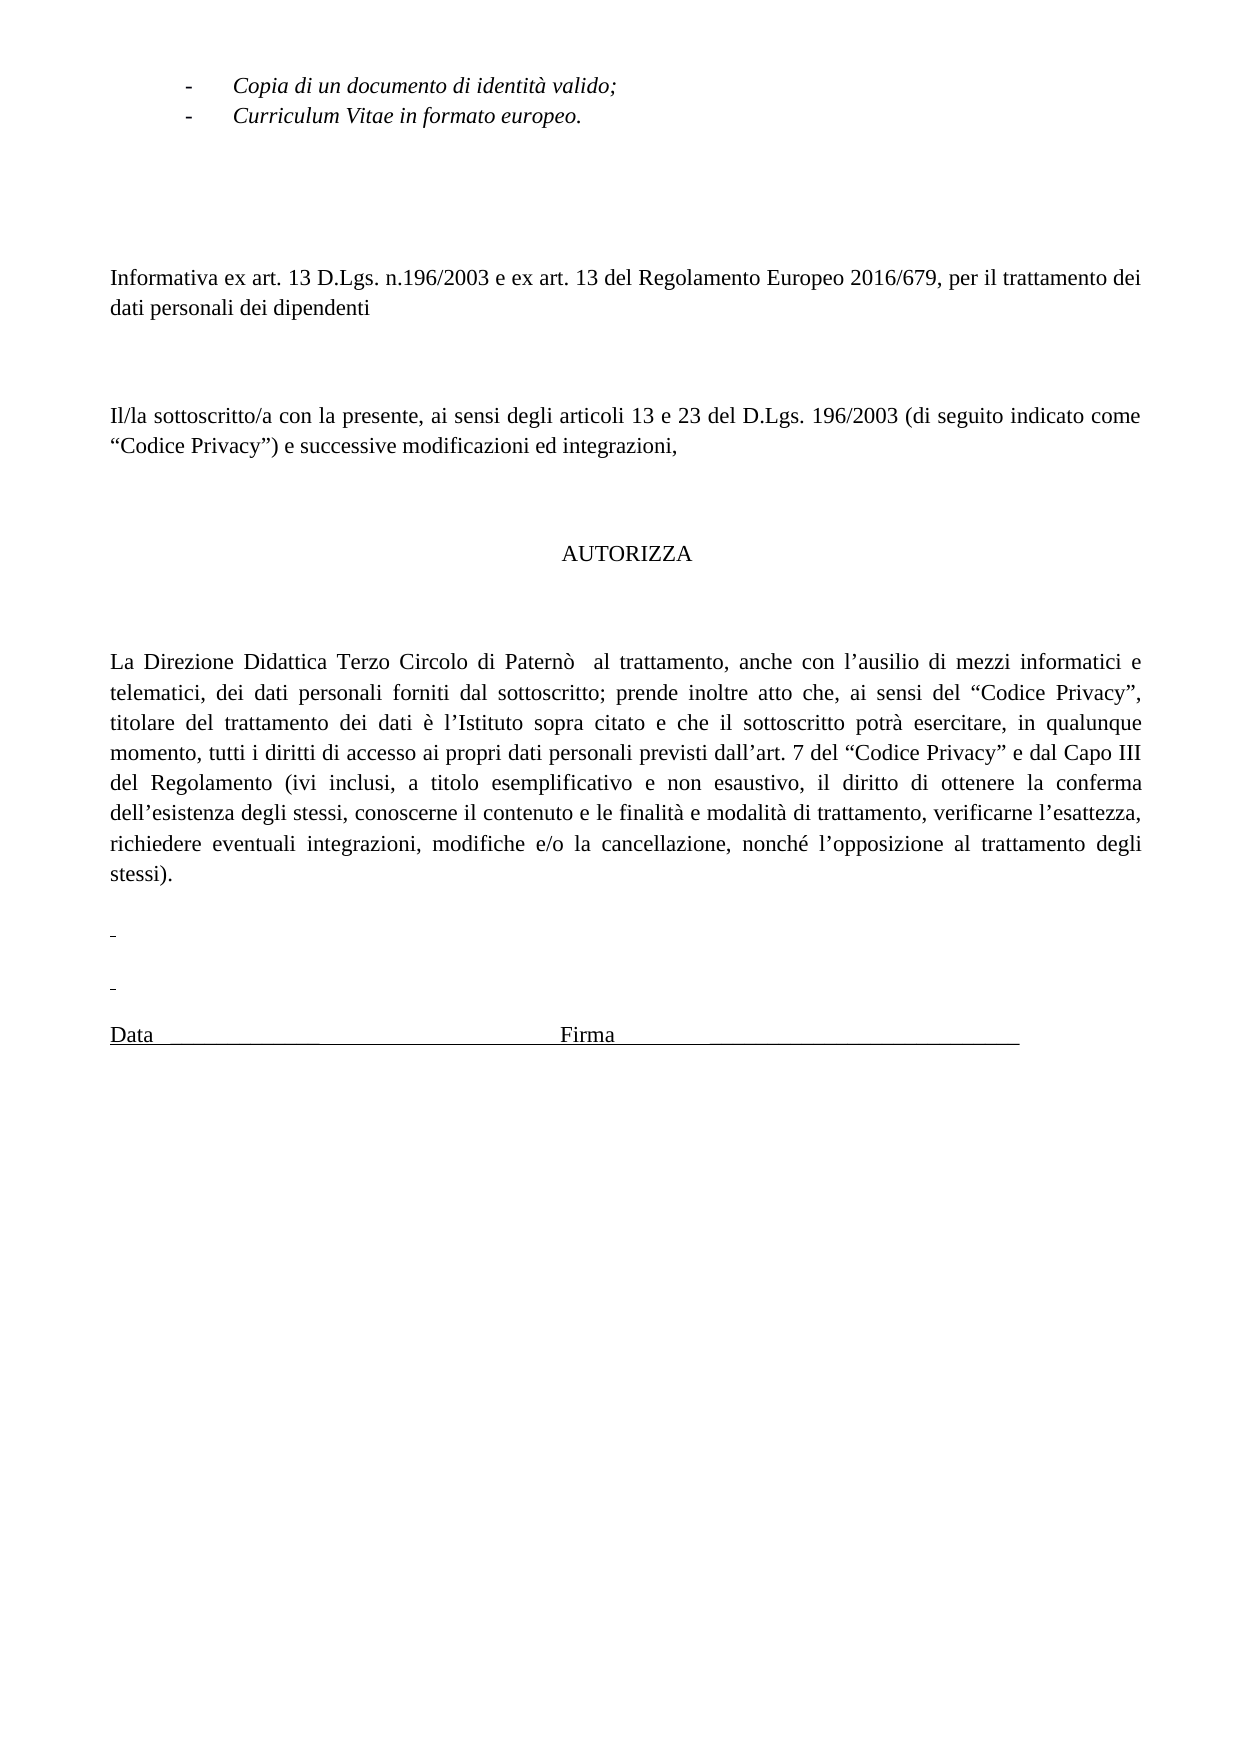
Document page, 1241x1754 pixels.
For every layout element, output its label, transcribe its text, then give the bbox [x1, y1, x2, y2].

text AUTORIZZA [110, 540, 1144, 567]
text Informativa ex art. 13 D.Lgs. n.196/2003 e ex art. 13 del Regolamento Europeo 2016/679, per il trattamento dei dati personali dei dipendenti [110, 263, 1144, 320]
text - Curriculum Vitae in formato europeo. [185, 102, 1144, 129]
text Il/la sottoscritto/a con la presente, ai sensi degli articoli 13 e 23 del D.Lgs. 196/2003 (di seguito indicato come “Codice Privacy”) e successive modificazioni ed integrazioni, [110, 402, 1144, 458]
text Data _____________ Firma ___________________________ [110, 1021, 1144, 1047]
text - Copia di un documento di identità valido; [185, 72, 1144, 99]
text La Direzione Didattica Terzo Circolo di Paternò al trattamento, anche con l’ausilio di mezzi informatici e telematici, dei dati personali forniti dal sottoscritto; prende inoltre atto che, ai sensi del “Codice Privacy”, titolare del trattamento dei dati è l’Istituto sopra citato e che il sottoscritto potrà esercitare, in qualunque momento, tutti i diritti di accesso ai propri dati personali previsti dall’art. 7 del “Codice Privacy” e dal Capo III del Regolamento (ivi inclusi, a titolo esemplificativo e non esaustivo, il diritto di ottenere la conferma dell’esistenza degli stessi, conoscerne il contenuto e le finalità e modalità di trattamento, verificarne l’esattezza, richiedere eventuali integrazioni, modifiche e/o la cancellazione, nonché l’opposizione al trattamento degli stessi). [110, 648, 1144, 886]
